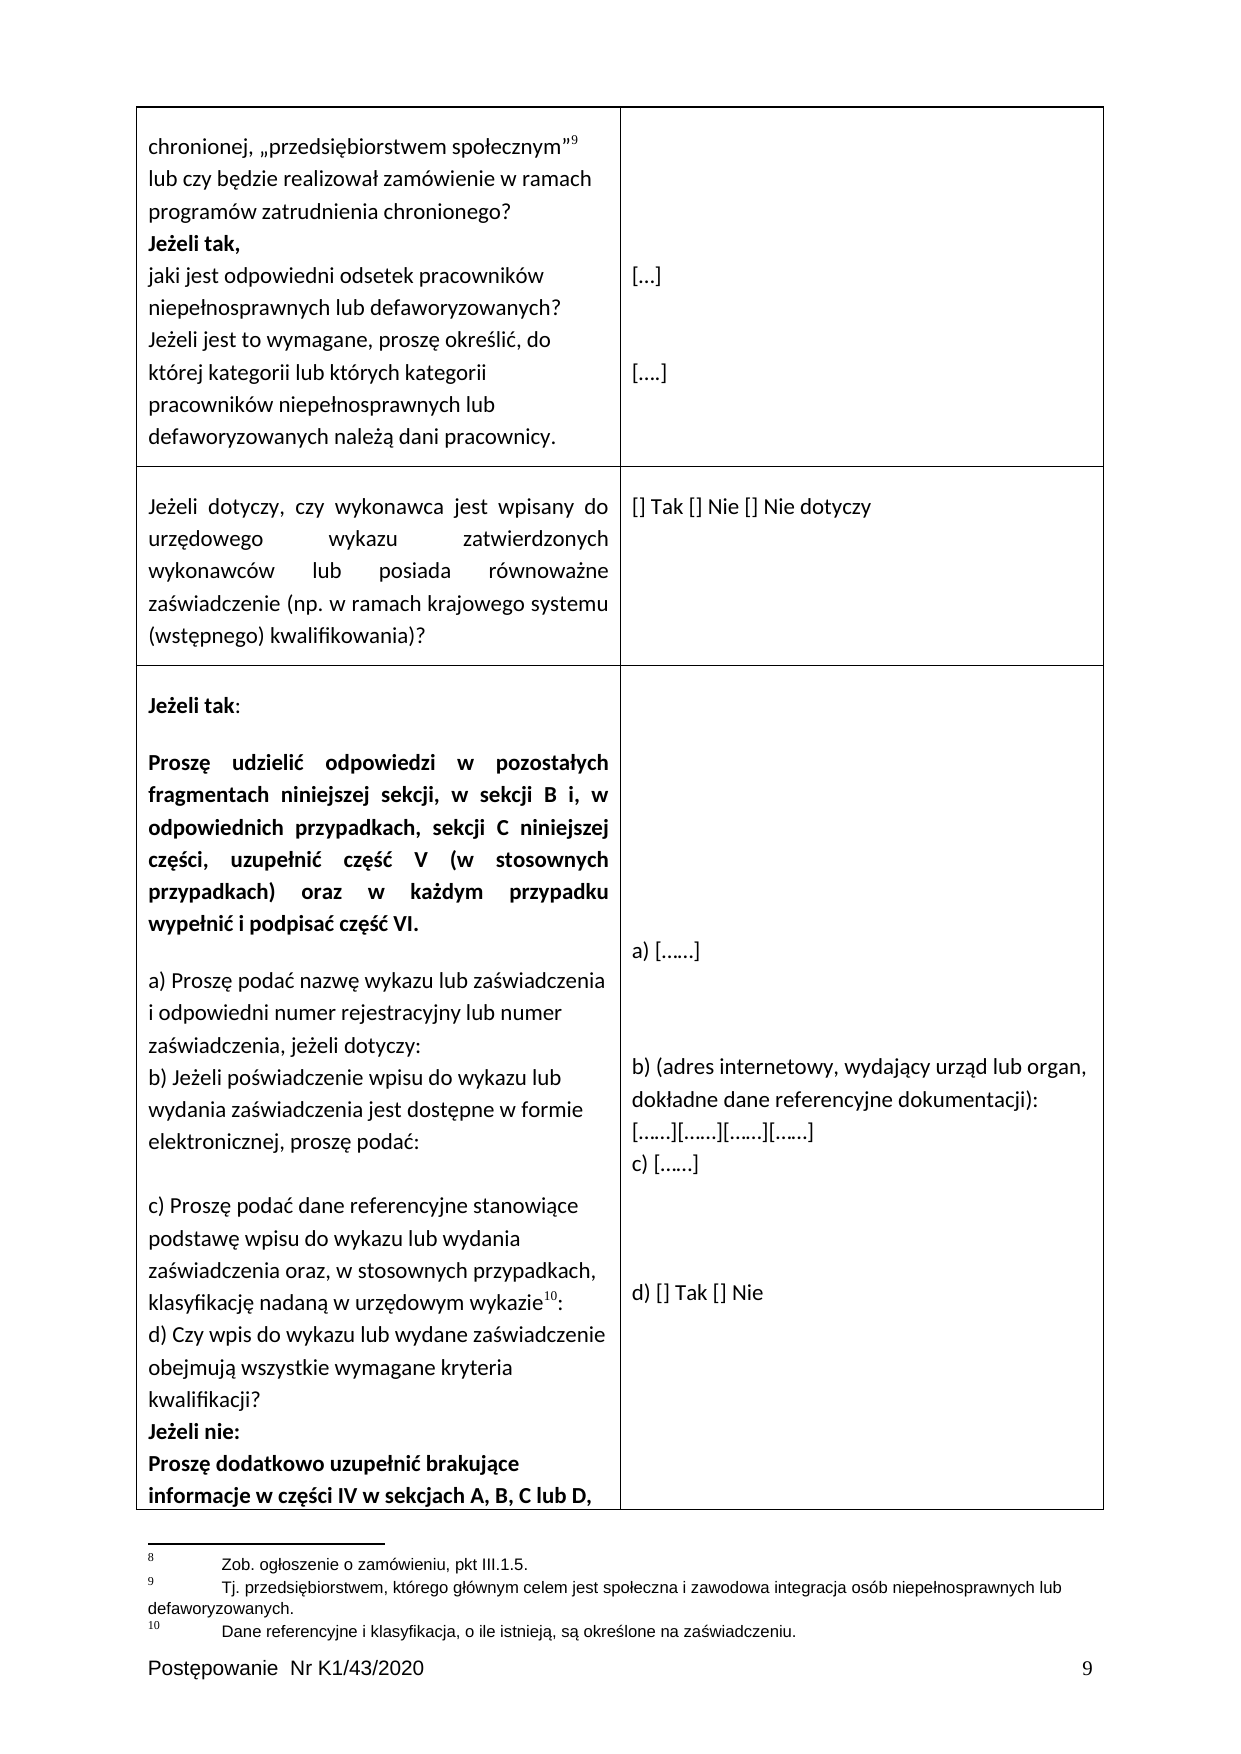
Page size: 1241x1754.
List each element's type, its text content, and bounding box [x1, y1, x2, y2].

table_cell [621, 666, 1103, 1509]
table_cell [621, 108, 1103, 466]
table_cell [137, 666, 620, 1509]
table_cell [137, 108, 620, 466]
table_cell Jeżeli dotyczy, czy wykonawca jest wpisany do urzędowego wykazu zatwierdzonych wykonawców lub posiada równoważne zaświadczenie (np. w ramach krajowego systemu (wstępnego) kwalifikowania)? [137, 467, 620, 665]
table_cell [] Tak [] Nie [] Nie dotyczy [621, 467, 1103, 665]
